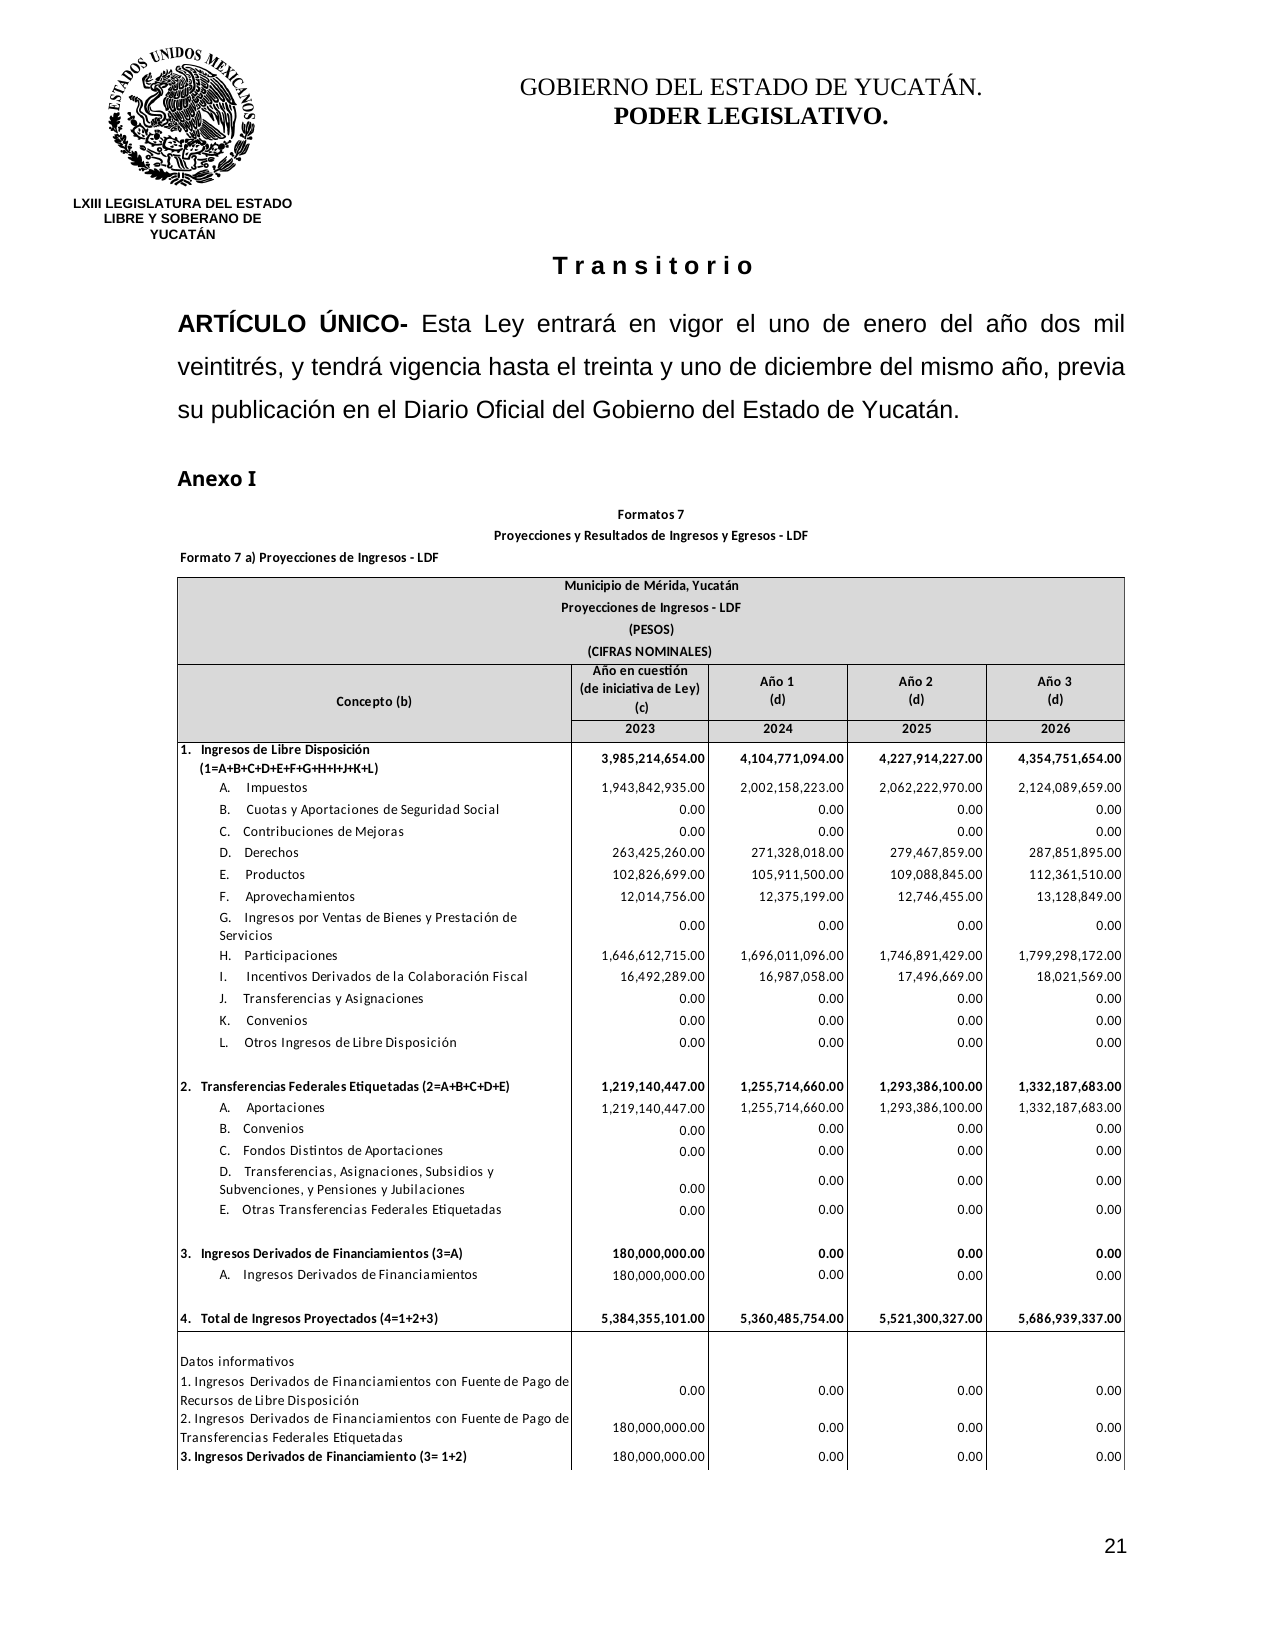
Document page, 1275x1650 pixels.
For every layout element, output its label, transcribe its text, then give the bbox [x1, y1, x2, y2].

text T r a n s i t o r i o [177, 251, 1127, 280]
text ARTÍCULO ÚNICO- Esta Ley entrará en vigor el uno de enero del año dos mil veintitrés, y tendrá vigencia hasta el treinta y uno de diciembre del mismo año, previa su publicación en el Diario Oficial del Gobierno del Estado de Yucatán. [177, 308, 1127, 423]
picture [72, 13, 291, 220]
text Anexo I [177, 464, 1127, 493]
